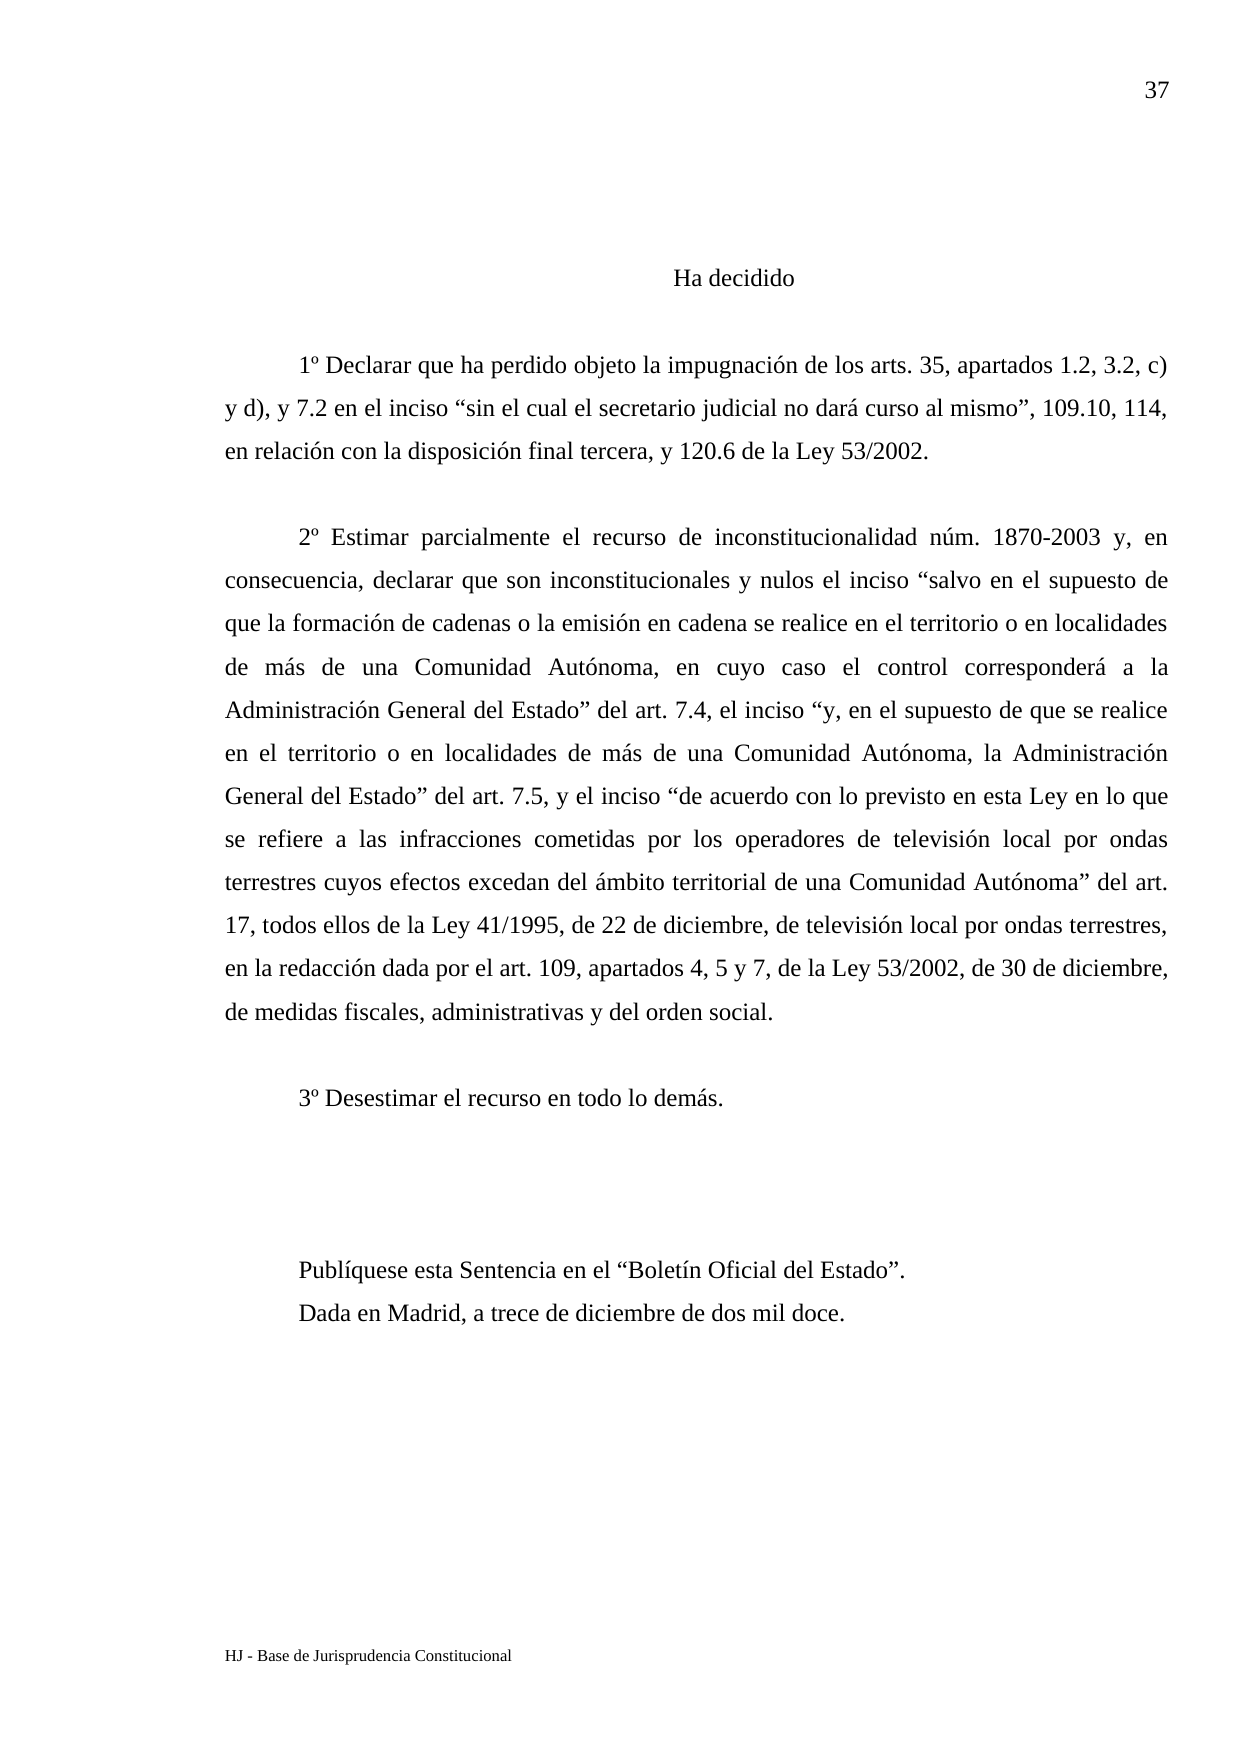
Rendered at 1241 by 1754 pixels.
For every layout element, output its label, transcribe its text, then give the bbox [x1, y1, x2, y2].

text Publíquese esta Sentencia en el “Boletín Oficial del Estado”. [224, 1255, 1169, 1284]
text Dada en Madrid, a trece de diciembre de dos mil doce. [224, 1298, 1169, 1327]
text 1º Declarar que ha perdido objeto la impugnación de los arts. 35, apartados 1.2, 3.2, c) y d), y 7.2 en el inciso “sin el cual el secretario judicial no dará curso al mismo”, 109.10, 114, en relación con la disposición final tercera, y 120.6 de la Ley 53/2002. [224, 350, 1169, 465]
text 2º Estimar parcialmente el recurso de inconstitucionalidad núm. 1870-2003 y, en consecuencia, declarar que son inconstitucionales y nulos el inciso “salvo en el supuesto de que la formación de cadenas o la emisión en cadena se realice en el territorio o en localidades de más de una Comunidad Autónoma, en cuyo caso el control corresponderá a la Administración General del Estado” del art. 7.4, el inciso “y, en el supuesto de que se realice en el territorio o en localidades de más de una Comunidad Autónoma, la Administración General del Estado” del art. 7.5, y el inciso “de acuerdo con lo previsto en esta Ley en lo que se refiere a las infracciones cometidas por los operadores de televisión local por ondas terrestres cuyos efectos excedan del ámbito territorial de una Comunidad Autónoma” del art. 17, todos ellos de la Ley 41/1995, de 22 de diciembre, de televisión local por ondas terrestres, en la redacción dada por el art. 109, apartados 4, 5 y 7, de la Ley 53/2002, de 30 de diciembre, de medidas fiscales, administrativas y del orden social. [224, 522, 1169, 1025]
text Ha decidido [224, 263, 1169, 292]
text 3º Desestimar el recurso en todo lo demás. [224, 1083, 1169, 1112]
